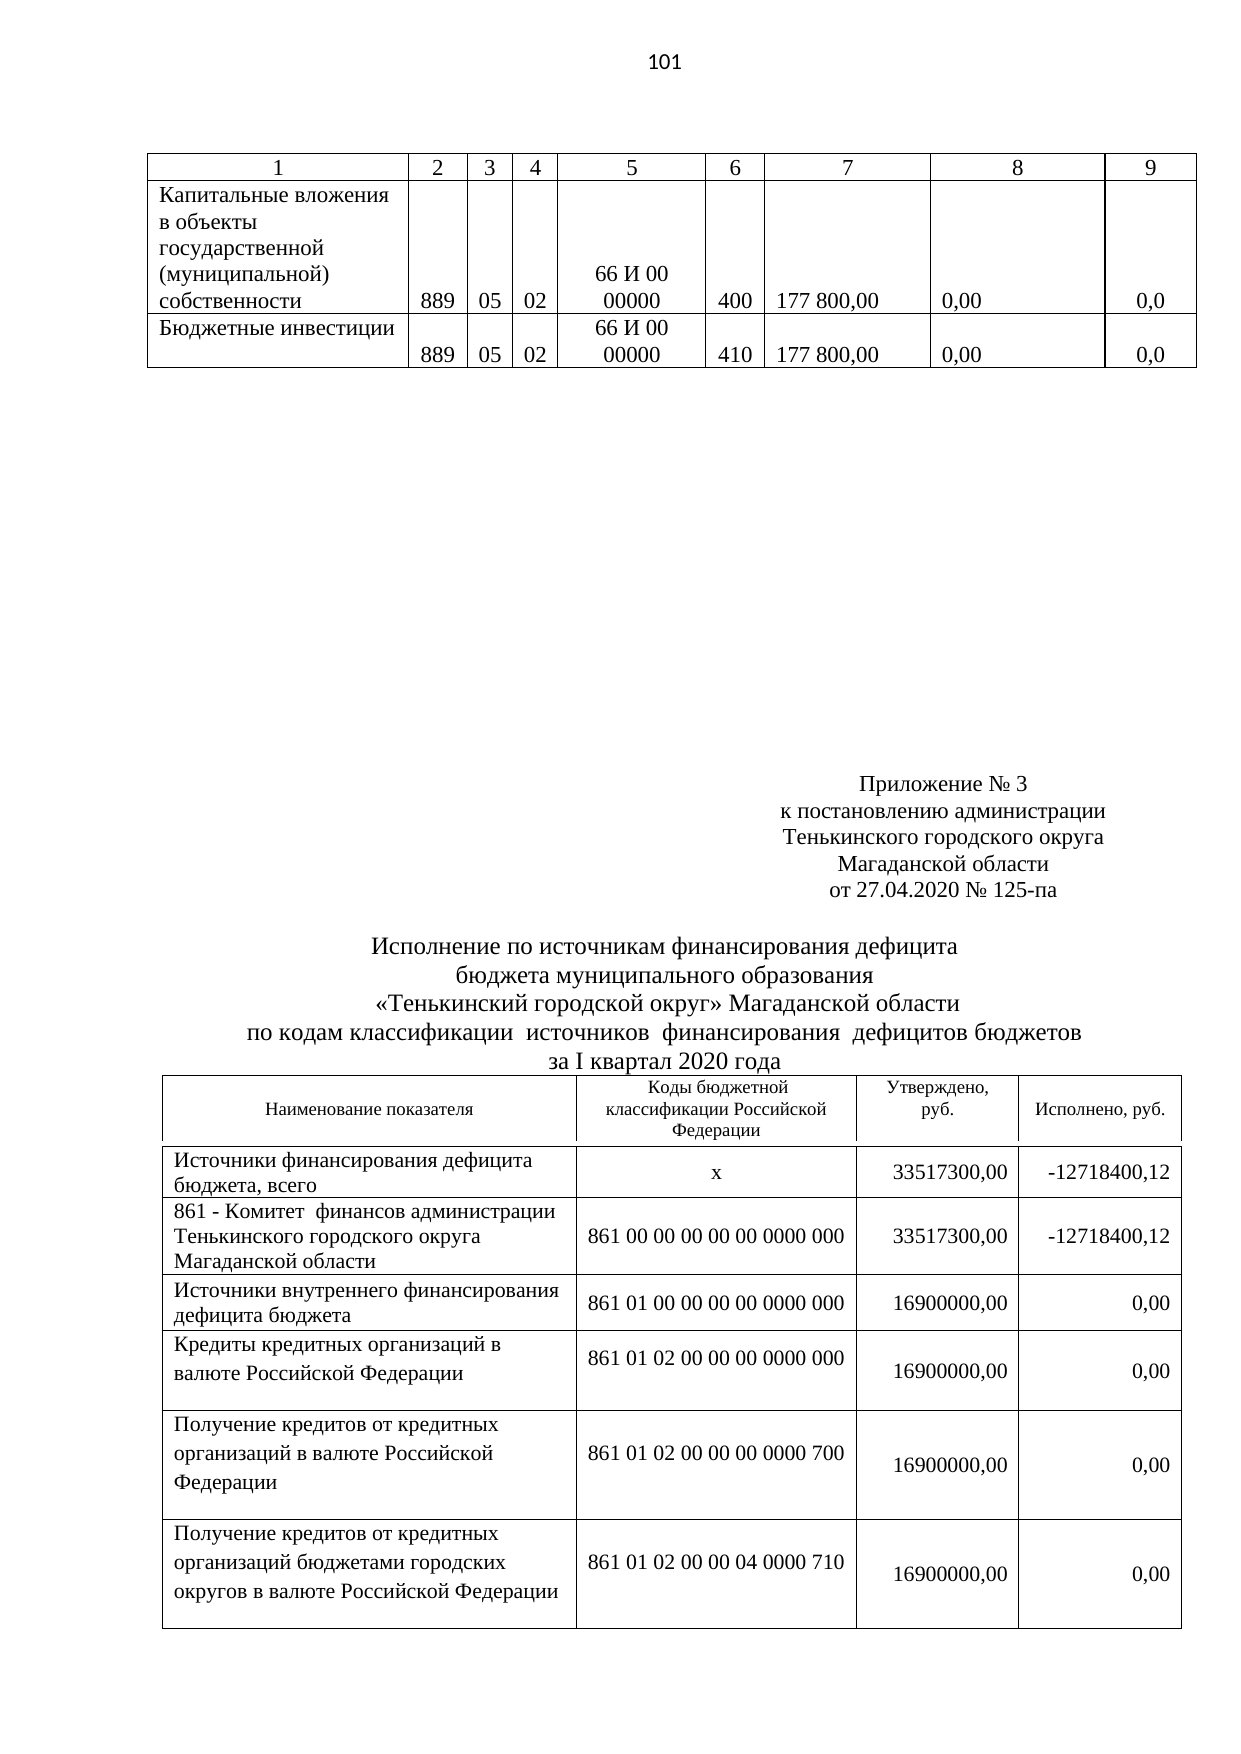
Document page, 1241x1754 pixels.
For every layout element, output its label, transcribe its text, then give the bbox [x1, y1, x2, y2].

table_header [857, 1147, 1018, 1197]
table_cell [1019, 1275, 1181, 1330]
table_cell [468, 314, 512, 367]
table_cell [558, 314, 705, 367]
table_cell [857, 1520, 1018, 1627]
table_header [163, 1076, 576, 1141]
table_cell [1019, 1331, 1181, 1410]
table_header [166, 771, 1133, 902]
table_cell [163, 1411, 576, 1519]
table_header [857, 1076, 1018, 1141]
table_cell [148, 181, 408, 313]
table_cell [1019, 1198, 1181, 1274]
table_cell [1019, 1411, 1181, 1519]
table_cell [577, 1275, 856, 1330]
table_header 9 [1106, 154, 1196, 180]
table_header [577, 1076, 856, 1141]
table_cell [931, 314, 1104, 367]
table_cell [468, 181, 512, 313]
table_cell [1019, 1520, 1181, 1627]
table_header 5 [558, 154, 705, 180]
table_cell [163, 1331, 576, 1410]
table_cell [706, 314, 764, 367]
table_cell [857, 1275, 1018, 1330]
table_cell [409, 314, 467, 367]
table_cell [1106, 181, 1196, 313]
text за I квартал 2020 года [177, 1046, 1152, 1075]
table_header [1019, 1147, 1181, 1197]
table_header 8 [931, 154, 1104, 180]
table_header 4 [513, 154, 557, 180]
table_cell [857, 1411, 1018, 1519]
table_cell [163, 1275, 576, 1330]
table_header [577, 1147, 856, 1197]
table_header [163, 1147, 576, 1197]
text по кодам классификации источников финансирования дефицитов бюджетов [177, 1017, 1152, 1046]
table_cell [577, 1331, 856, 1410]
table_header 1 [148, 154, 408, 180]
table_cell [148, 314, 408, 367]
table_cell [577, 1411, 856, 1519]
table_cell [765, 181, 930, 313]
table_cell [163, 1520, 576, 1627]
table_header 3 [468, 154, 512, 180]
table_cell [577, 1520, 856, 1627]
text Исполнение по источникам финансирования дефицита [177, 931, 1152, 960]
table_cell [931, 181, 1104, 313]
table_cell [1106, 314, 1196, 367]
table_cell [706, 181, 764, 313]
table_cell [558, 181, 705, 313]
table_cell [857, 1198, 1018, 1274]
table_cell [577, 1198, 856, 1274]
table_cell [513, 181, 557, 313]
text бюджета муниципального образования [177, 960, 1152, 988]
text «Тенькинский городской округ» Магаданской области [177, 988, 1152, 1017]
table_header 2 [409, 154, 467, 180]
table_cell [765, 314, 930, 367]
table_header 7 [765, 154, 930, 180]
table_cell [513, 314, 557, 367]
table_header 6 [706, 154, 764, 180]
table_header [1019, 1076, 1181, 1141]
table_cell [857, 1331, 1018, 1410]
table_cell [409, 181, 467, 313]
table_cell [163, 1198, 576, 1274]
